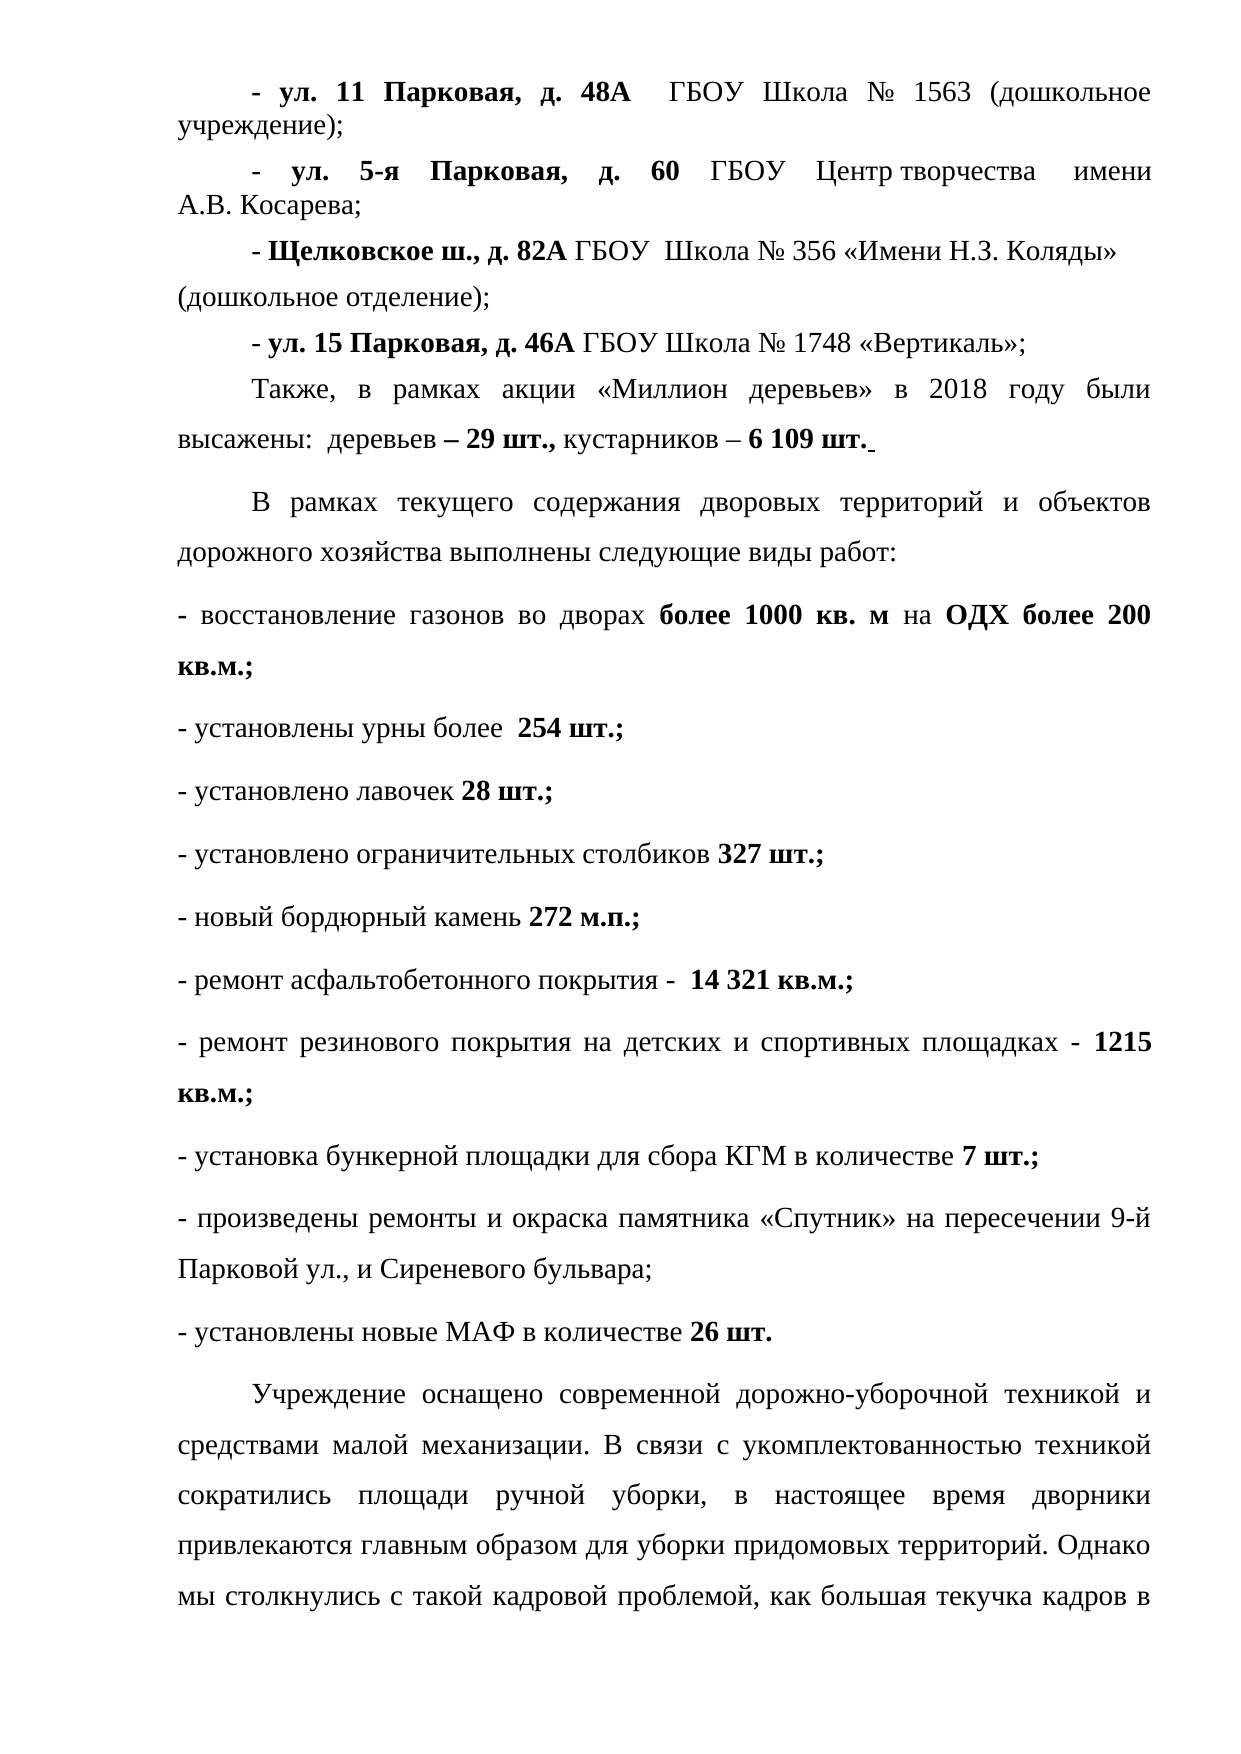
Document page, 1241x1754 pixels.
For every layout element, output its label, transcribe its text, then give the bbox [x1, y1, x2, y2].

text (дошкольное отделение); [177, 279, 1152, 313]
text - установка бункерной площадки для сбора КГМ в количестве 7 шт.; [177, 1138, 1152, 1171]
text - установлено лавочек 28 шт.; [177, 773, 1152, 807]
text - ул. 15 Парковая, д. 46А ГБОУ Школа № 1748 «Вертикаль»; [177, 325, 1152, 359]
text В рамках текущего содержания дворовых территорий и объектов дорожного хозяйства выполнены следующие виды работ: [177, 484, 1152, 568]
text - восстановление газонов во дворах более 1000 кв. м на ОДХ более 200 кв.м.; [177, 597, 1152, 681]
text - новый бордюрный камень 272 м.п.; [177, 899, 1152, 932]
text - ул. 5-я Парковая, д. 60 ГБОУ Центр творчества имени А.В. Косарева; [177, 153, 1152, 221]
text - ремонт асфальтобетонного покрытия - 14 321 кв.м.; [177, 962, 1152, 995]
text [177, 1376, 1152, 1611]
text - Щелковское ш., д. 82А ГБОУ Школа № 356 «Имени Н.З. Коляды» [177, 233, 1152, 267]
text Также, в рамках акции «Миллион деревьев» в 2018 году были высажены: деревьев – 29 шт., кустарников – 6 109 шт. [177, 371, 1152, 455]
text - установлены урны более 254 шт.; [177, 711, 1152, 744]
text - произведены ремонты и окраска памятника «Спутник» на пересечении 9-й Парковой ул., и Сиреневого бульвара; [177, 1201, 1152, 1284]
text - ул. 11 Парковая, д. 48А ГБОУ Школа № 1563 (дошкольное учреждение); [177, 74, 1152, 141]
text - установлено ограничительных столбиков 327 шт.; [177, 836, 1152, 870]
text - ремонт резинового покрытия на детских и спортивных площадках - 1215 кв.м.; [177, 1024, 1152, 1108]
text - установлены новые МАФ в количестве 26 шт. [177, 1314, 1152, 1347]
